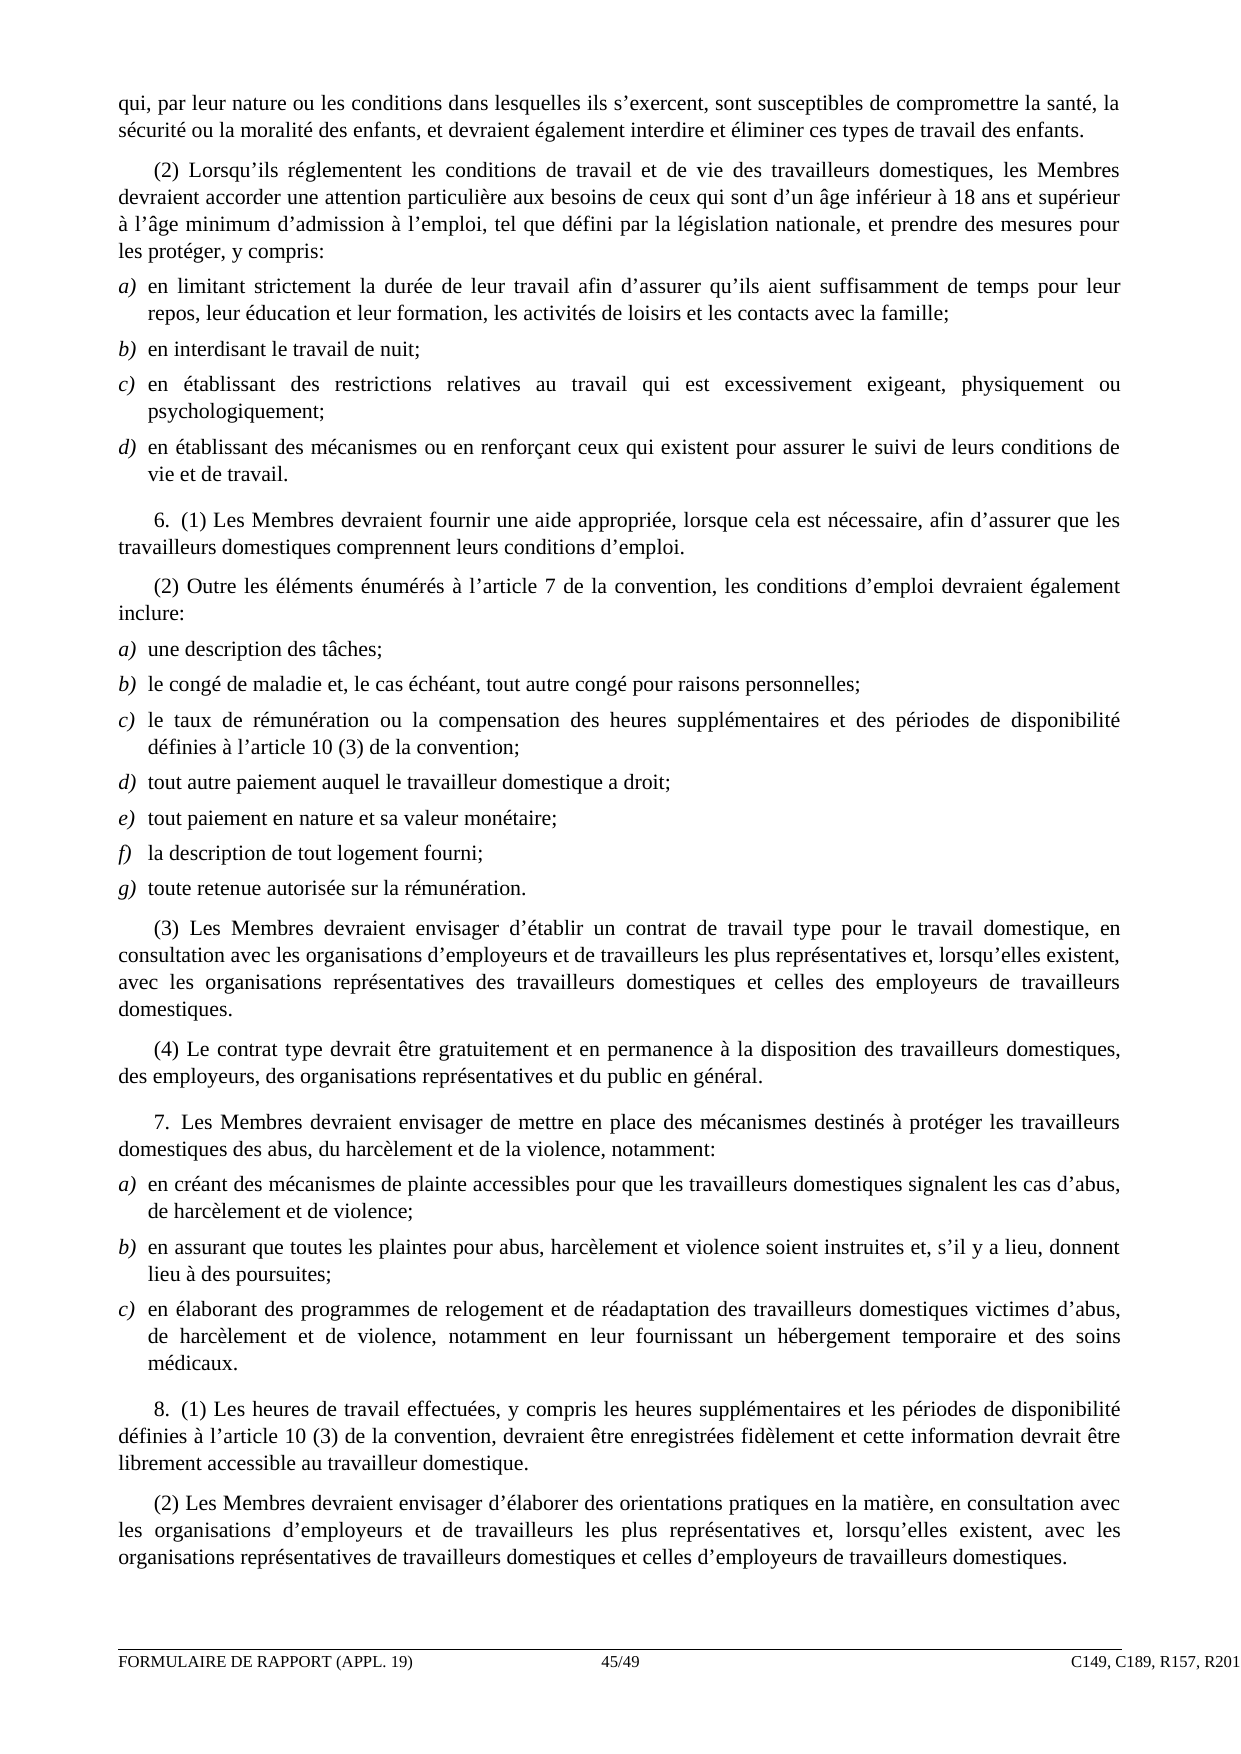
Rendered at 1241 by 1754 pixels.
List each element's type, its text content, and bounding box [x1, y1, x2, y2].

text a) en limitant strictement la durée de leur travail afin d’assurer qu’ils aient suffisamment de temps pour leur repos, leur éducation et leur formation, les activités de loisirs et les contacts avec la famille; [118, 272, 1122, 326]
text 6. (1) Les Membres devraient fournir une aide appropriée, lorsque cela est nécessaire, afin d’assurer que les travailleurs domestiques comprennent leurs conditions d’emploi. [118, 505, 1122, 559]
text b) en interdisant le travail de nuit; [118, 334, 1122, 362]
text c) en établissant des restrictions relatives au travail qui est excessivement exigeant, physiquement ou psychologiquement; [118, 370, 1122, 424]
text a) en créant des mécanismes de plainte accessibles pour que les travailleurs domestiques signalent les cas d’abus, de harcèlement et de violence; [118, 1170, 1122, 1224]
text d) en établissant des mécanismes ou en renforçant ceux qui existent pour assurer le suivi de leurs conditions de vie et de travail. [118, 432, 1122, 487]
text b) en assurant que toutes les plaintes pour abus, harcèlement et violence soient instruites et, s’il y a lieu, donnent lieu à des poursuites; [118, 1232, 1122, 1287]
text (2) Les Membres devraient envisager d’élaborer des orientations pratiques en la matière, en consultation avec les organisations d’employeurs et de travailleurs les plus représentatives et, lorsqu’elles existent, avec les organisations représentatives de travailleurs domestiques et celles d’employeurs de travailleurs domestiques. [118, 1489, 1122, 1570]
text e) tout paiement en nature et sa valeur monétaire; [118, 803, 1122, 830]
text a) une description des tâches; [118, 634, 1122, 662]
text (4) Le contrat type devrait être gratuitement et en permanence à la disposition des travailleurs domestiques, des employeurs, des organisations représentatives et du public en général. [118, 1034, 1122, 1089]
text c) le taux de rémunération ou la compensation des heures supplémentaires et des périodes de disponibilité définies à l’article 10 (3) de la convention; [118, 705, 1122, 759]
text c) en élaborant des programmes de relogement et de réadaptation des travailleurs domestiques victimes d’abus, de harcèlement et de violence, notamment en leur fournissant un hébergement temporaire et des soins médicaux. [118, 1295, 1122, 1376]
text (2) Outre les éléments énumérés à l’article 7 de la convention, les conditions d’emploi devraient également inclure: [118, 572, 1122, 626]
text (2) Lorsqu’ils réglementent les conditions de travail et de vie des travailleurs domestiques, les Membres devraient accorder une attention particulière aux besoins de ceux qui sont d’un âge inférieur à 18 ans et supérieur à l’âge minimum d’admission à l’emploi, tel que défini par la législation nationale, et prendre des mesures pour les protéger, y compris: [118, 155, 1122, 264]
text f) la description de tout logement fourni; [118, 839, 1122, 866]
text 8. (1) Les heures de travail effectuées, y compris les heures supplémentaires et les périodes de disponibilité définies à l’article 10 (3) de la convention, devraient être enregistrées fidèlement et cette information devrait être librement accessible au travailleur domestique. [118, 1395, 1122, 1476]
text g) toute retenue autorisée sur la rémunération. [118, 874, 1122, 901]
text 7. Les Membres devraient envisager de mettre en place des mécanismes destinés à protéger les travailleurs domestiques des abus, du harcèlement et de la violence, notamment: [118, 1107, 1122, 1162]
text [118, 89, 1122, 143]
text d) tout autre paiement auquel le travailleur domestique a droit; [118, 768, 1122, 795]
text (3) Les Membres devraient envisager d’établir un contrat de travail type pour le travail domestique, en consultation avec les organisations d’employeurs et de travailleurs les plus représentatives et, lorsqu’elles existent, avec les organisations représentatives des travailleurs domestiques et celles des employeurs de travailleurs domestiques. [118, 914, 1122, 1022]
text b) le congé de maladie et, le cas échéant, tout autre congé pour raisons personnelles; [118, 670, 1122, 697]
